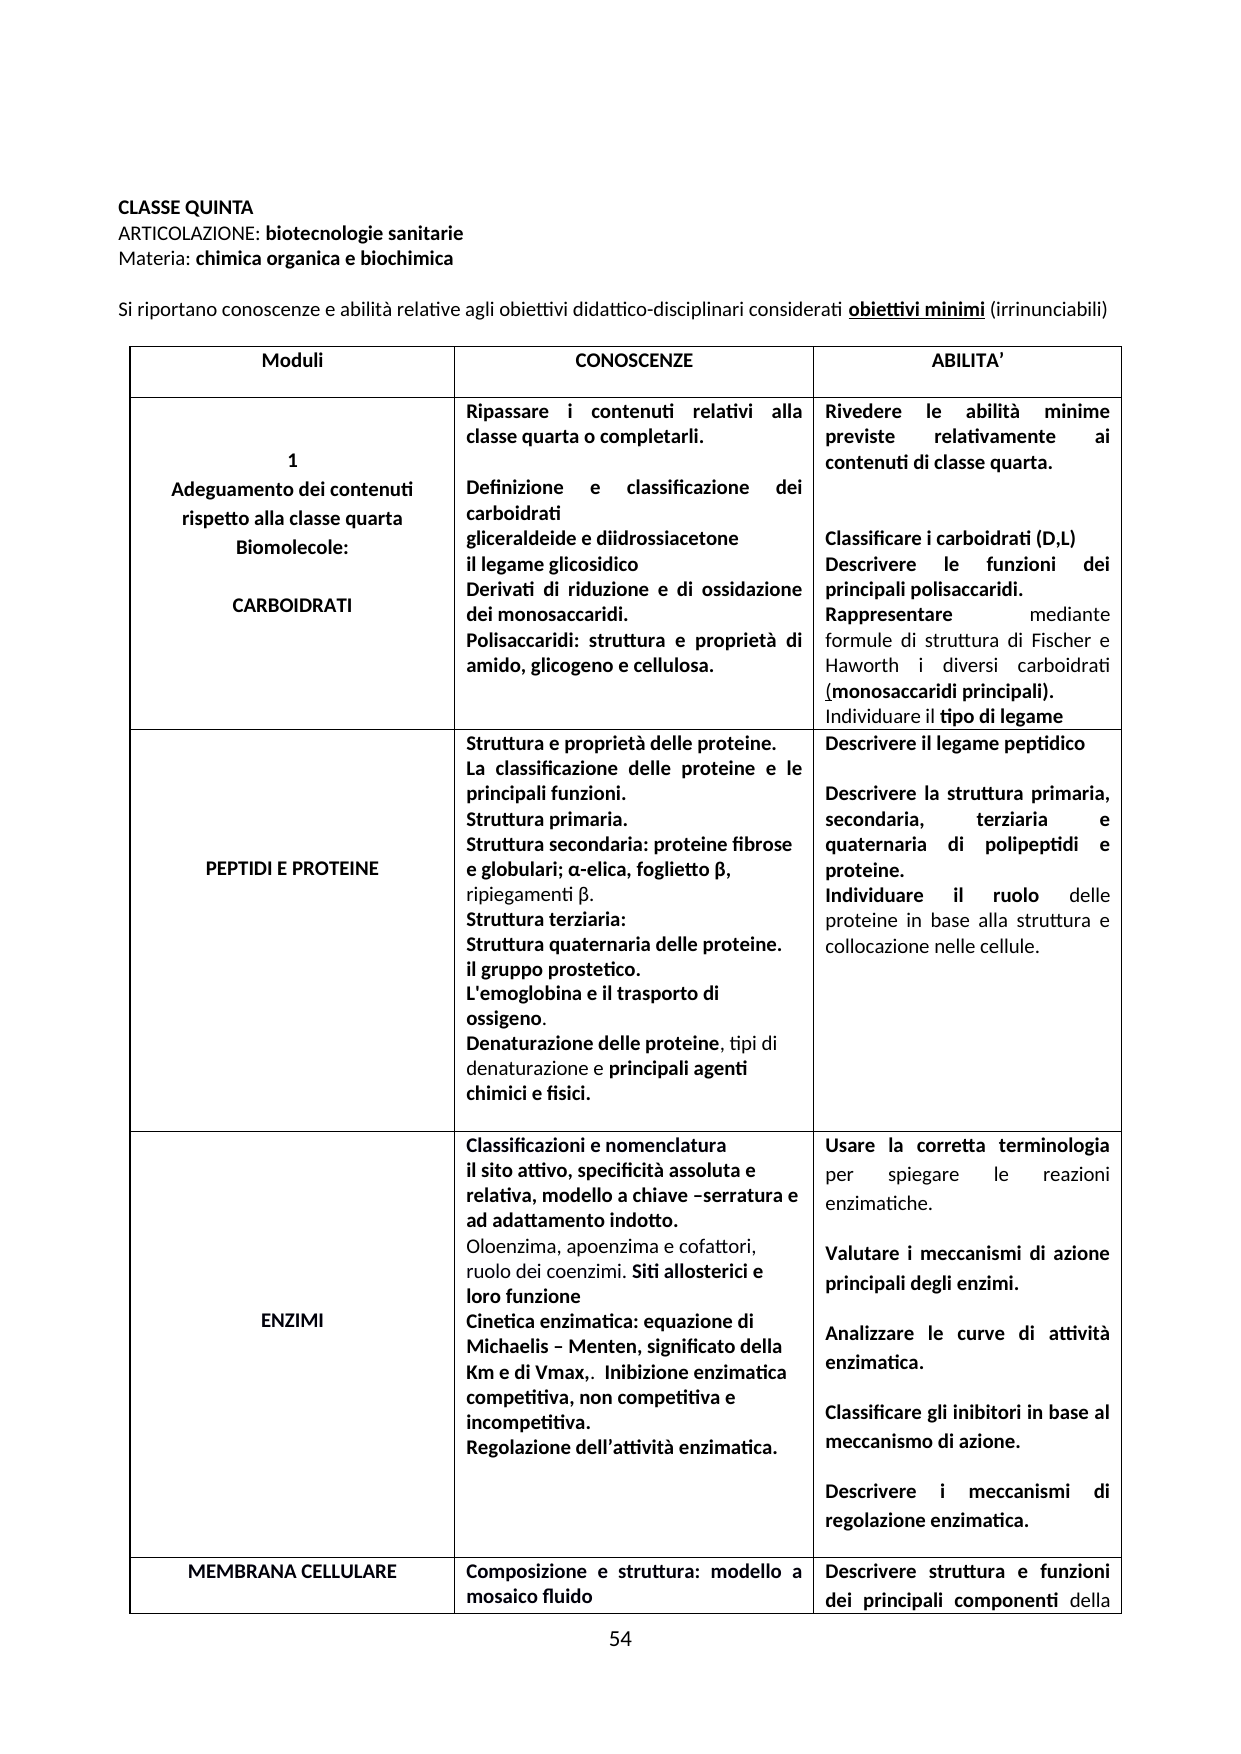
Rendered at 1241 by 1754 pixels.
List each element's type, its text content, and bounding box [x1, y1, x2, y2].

table_cell Classificazioni e nomenclatura il sito attivo, specificità assoluta e relativa, modello a chiave –serratura e ad adattamento indotto. Oloenzima, apoenzima e cofattori, ruolo dei coenzimi. Siti allosterici e loro funzione Cinetica enzimatica: equazione di Michaelis – Menten, significato della Km e di Vmax,. Inibizione enzimatica competitiva, non competitiva e incompetitiva. Regolazione dell’attività enzimatica. [455, 1132, 813, 1557]
text Materia: chimica organica e biochimica [118, 245, 1122, 271]
text CLASSE QUINTA [118, 194, 1122, 220]
table_header ABILITA’ [814, 347, 1121, 397]
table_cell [814, 1558, 1121, 1613]
table_cell Ripassare i contenuti relativi alla classe quarta o completarli. Definizione e classificazione dei carboidrati gliceraldeide e diidrossiacetone il legame glicosidico Derivati di riduzione e di ossidazione dei monosaccaridi. Polisaccaridi: struttura e proprietà di amido, glicogeno e cellulosa. [455, 398, 813, 729]
table_cell PEPTIDI E PROTEINE [131, 730, 454, 1131]
table_cell ENZIMI [131, 1132, 454, 1557]
text ARTICOLAZIONE: biotecnologie sanitarie [118, 220, 1122, 245]
table_cell Usare la corretta terminologia per spiegare le reazioni enzimatiche. Valutare i meccanismi di azione principali degli enzimi. Analizzare le curve di attività enzimatica. Classificare gli inibitori in base al meccanismo di azione. Descrivere i meccanismi di regolazione enzimatica. [814, 1132, 1121, 1557]
table_cell Struttura e proprietà delle proteine. La classificazione delle proteine e le principali funzioni. Struttura primaria. Struttura secondaria: proteine fibrose e globulari; α-elica, foglietto β, ripiegamenti β. Struttura terziaria: Struttura quaternaria delle proteine. il gruppo prostetico. L'emoglobina e il trasporto di ossigeno. Denaturazione delle proteine, tipi di denaturazione e principali agenti chimici e fisici. [455, 730, 813, 1131]
table_cell MEMBRANA CELLULARE [131, 1558, 454, 1613]
table_cell Rivedere le abilità minime previste relativamente ai contenuti di classe quarta. Classificare i carboidrati (D,L) Descrivere le funzioni dei principali polisaccaridi. Rappresentare mediante formule di struttura di Fischer e Haworth i diversi carboidrati (monosaccaridi principali). Individuare il tipo di legame [814, 398, 1121, 729]
text Si riportano conoscenze e abilità relative agli obiettivi didattico-disciplinari considerati obiettivi minimi (irrinunciabili) [118, 296, 1122, 321]
table_header CONOSCENZE [455, 347, 813, 397]
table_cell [455, 1558, 813, 1613]
table_header Moduli [131, 347, 454, 397]
table_cell Descrivere il legame peptidico Descrivere la struttura primaria, secondaria, terziaria e quaternaria di polipeptidi e proteine. Individuare il ruolo delle proteine in base alla struttura e collocazione nelle cellule. [814, 730, 1121, 1131]
table_cell 1 Adeguamento dei contenuti rispetto alla classe quarta Biomolecole: CARBOIDRATI [131, 398, 454, 729]
